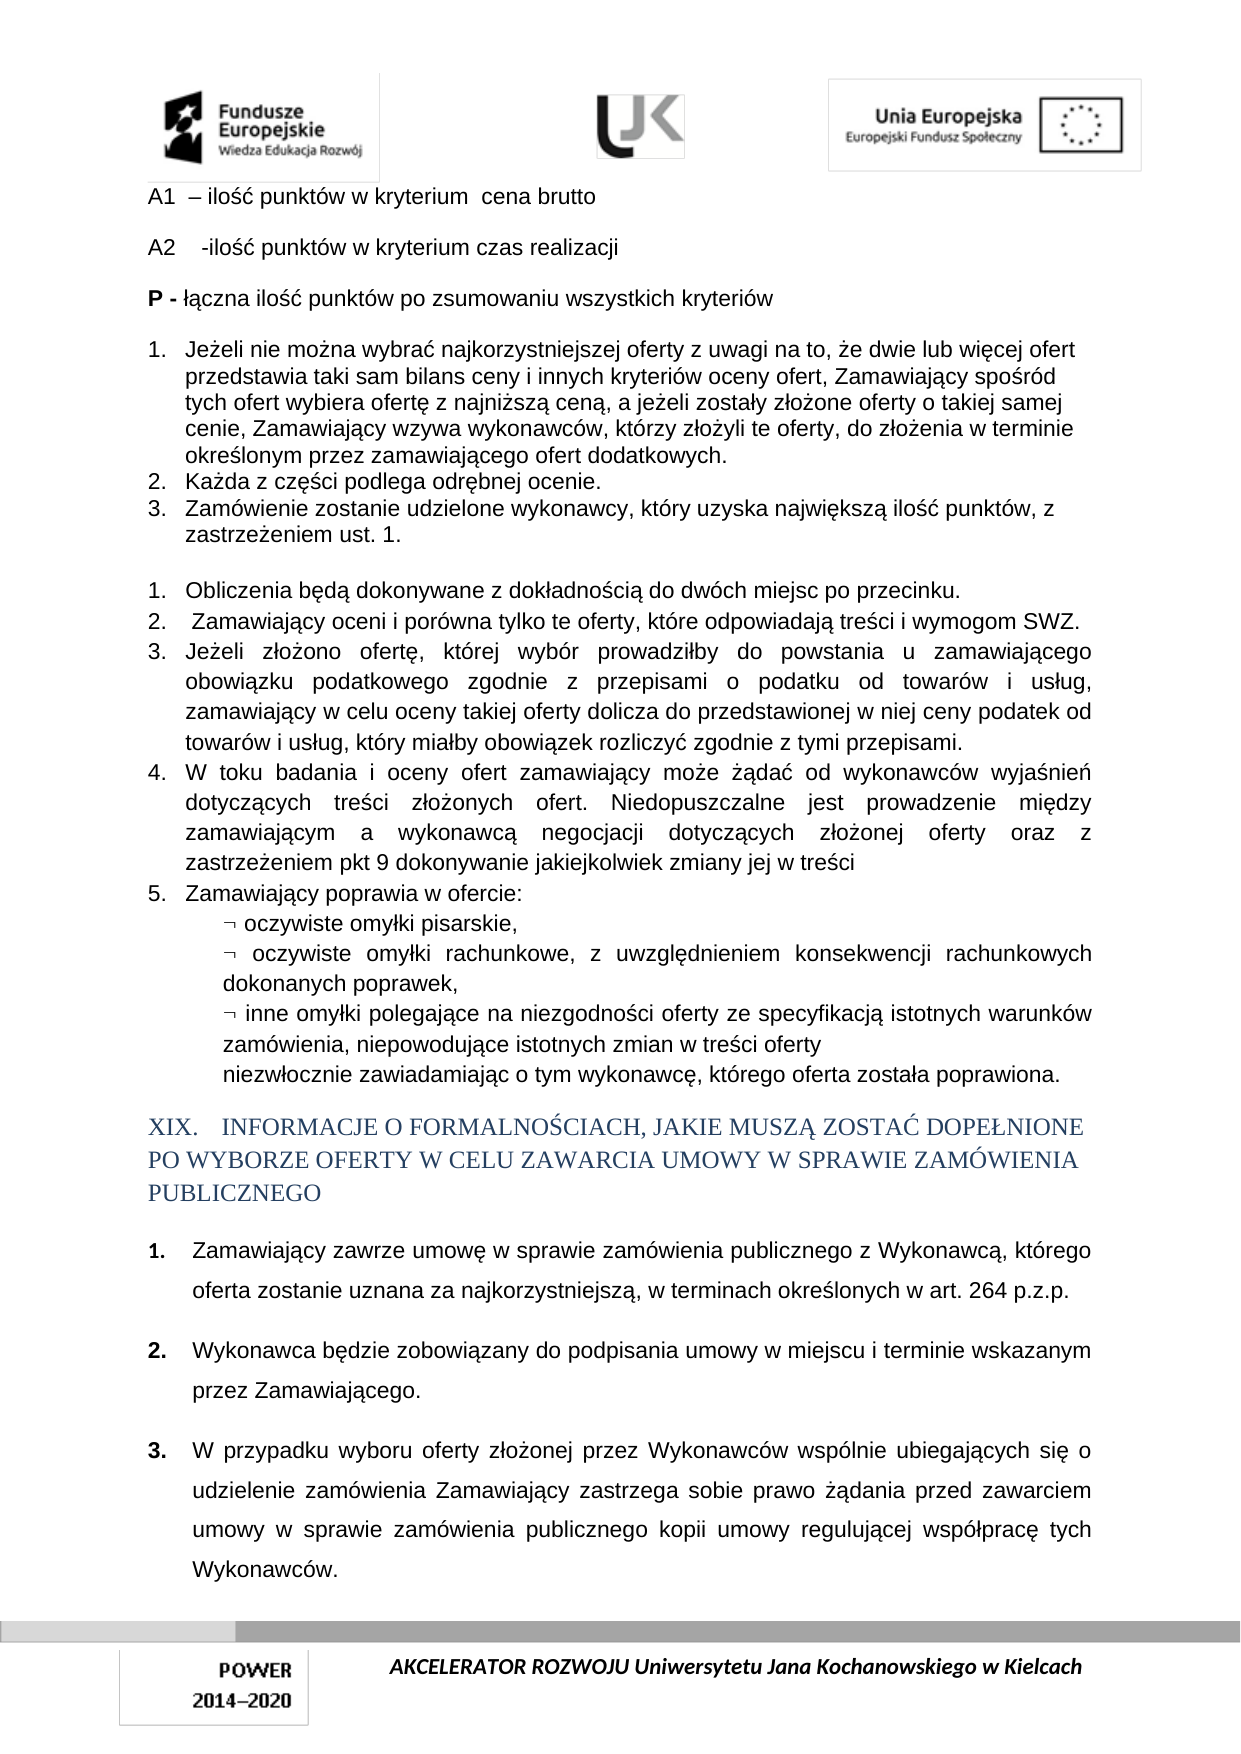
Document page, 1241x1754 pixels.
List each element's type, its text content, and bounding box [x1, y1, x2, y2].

text 2. Wykonawca będzie zobowiązany do podpisania umowy w miejscu i terminie wskazanym przez Zamawiającego. [148, 1337, 1092, 1403]
list Jeżeli złożono ofertę, której wybór prowadziłby do powstania u zamawiającego obowiązku podatkowego zgodnie z przepisami o podatku od towarów i usług, zamawiający w celu oceny takiej oferty dolicza do przedstawionej w niej ceny podatek od towarów i usług, który miałby obowiązek rozliczyć zgodnie z tymi przepisami. [148, 638, 1092, 755]
text oczywiste omyłki pisarskie, [223, 910, 1092, 936]
list Obliczenia będą dokonywane z dokładnością do dwóch miejsc po przecinku. [148, 577, 1092, 604]
list Jeżeli nie można wybrać najkorzystniejszej oferty z uwagi na to, że dwie lub więcej ofert przedstawia taki sam bilans ceny i innych kryteriów oceny ofert, Zamawiający spośród tych ofert wybiera ofertę z najniższą ceną, a jeżeli zostały złożone oferty o takiej samej cenie, Zamawiający wzywa wykonawców, którzy złożyli te oferty, do złożenia w terminie określonym przez zamawiającego ofert dodatkowych. [148, 336, 1092, 468]
text A2 -ilość punktów w kryterium czas realizacji [148, 234, 1092, 261]
list Każda z części podlega odrębnej ocenie. [148, 468, 1092, 494]
text 1. Zamawiający zawrze umowę w sprawie zamówienia publicznego z Wykonawcą, którego oferta zostanie uznana za najkorzystniejszą, w terminach określonych w art. 264 p.z.p. [148, 1236, 1092, 1303]
list Zamówienie zostanie udzielone wykonawcy, który uzyska największą ilość punktów, z zastrzeżeniem ust. 1. [148, 494, 1092, 547]
text A1 – ilość punktów w kryterium cena brutto [148, 184, 1092, 209]
picture [147, 73, 1143, 184]
text inne omyłki polegające na niezgodności oferty ze specyfikacją istotnych warunków zamówienia, niepowodujące istotnych zmian w treści oferty [223, 1000, 1092, 1057]
picture [118, 1650, 310, 1727]
text P - łączna ilość punktów po zsumowaniu wszystkich kryteriów [148, 285, 1092, 312]
subtitle XIX. INFORMACJE O FORMALNOŚCIACH, JAKIE MUSZĄ ZOSTAĆ DOPEŁNIONE PO WYBORZE OFERTY W CELU ZAWARCIA UMOWY W SPRAWIE ZAMÓWIENIA PUBLICZNEGO [148, 1112, 1092, 1207]
list Zamawiający oceni i porówna tylko te oferty, które odpowiadają treści i wymogom SWZ. [148, 608, 1092, 634]
list W toku badania i oceny ofert zamawiający może żądać od wykonawców wyjaśnień dotyczących treści złożonych ofert. Niedopuszczalne jest prowadzenie między zamawiającym a wykonawcą negocjacji dotyczących złożonej oferty oraz z zastrzeżeniem pkt 9 dokonywanie jakiejkolwiek zmiany jej w treści [148, 759, 1092, 876]
picture [0, 1621, 1241, 1644]
text 3. W przypadku wyboru oferty złożonej przez Wykonawców wspólnie ubiegających się o udzielenie zamówienia Zamawiający zastrzega sobie prawo żądania przed zawarciem umowy w sprawie zamówienia publicznego kopii umowy regulującej współpracę tych Wykonawców. [148, 1437, 1092, 1582]
text niezwłocznie zawiadamiając o tym wykonawcę, którego oferta została poprawiona. [223, 1061, 1092, 1087]
text oczywiste omyłki rachunkowe, z uwzględnieniem konsekwencji rachunkowych dokonanych poprawek, [223, 940, 1092, 996]
list Zamawiający poprawia w ofercie: [148, 879, 1092, 906]
